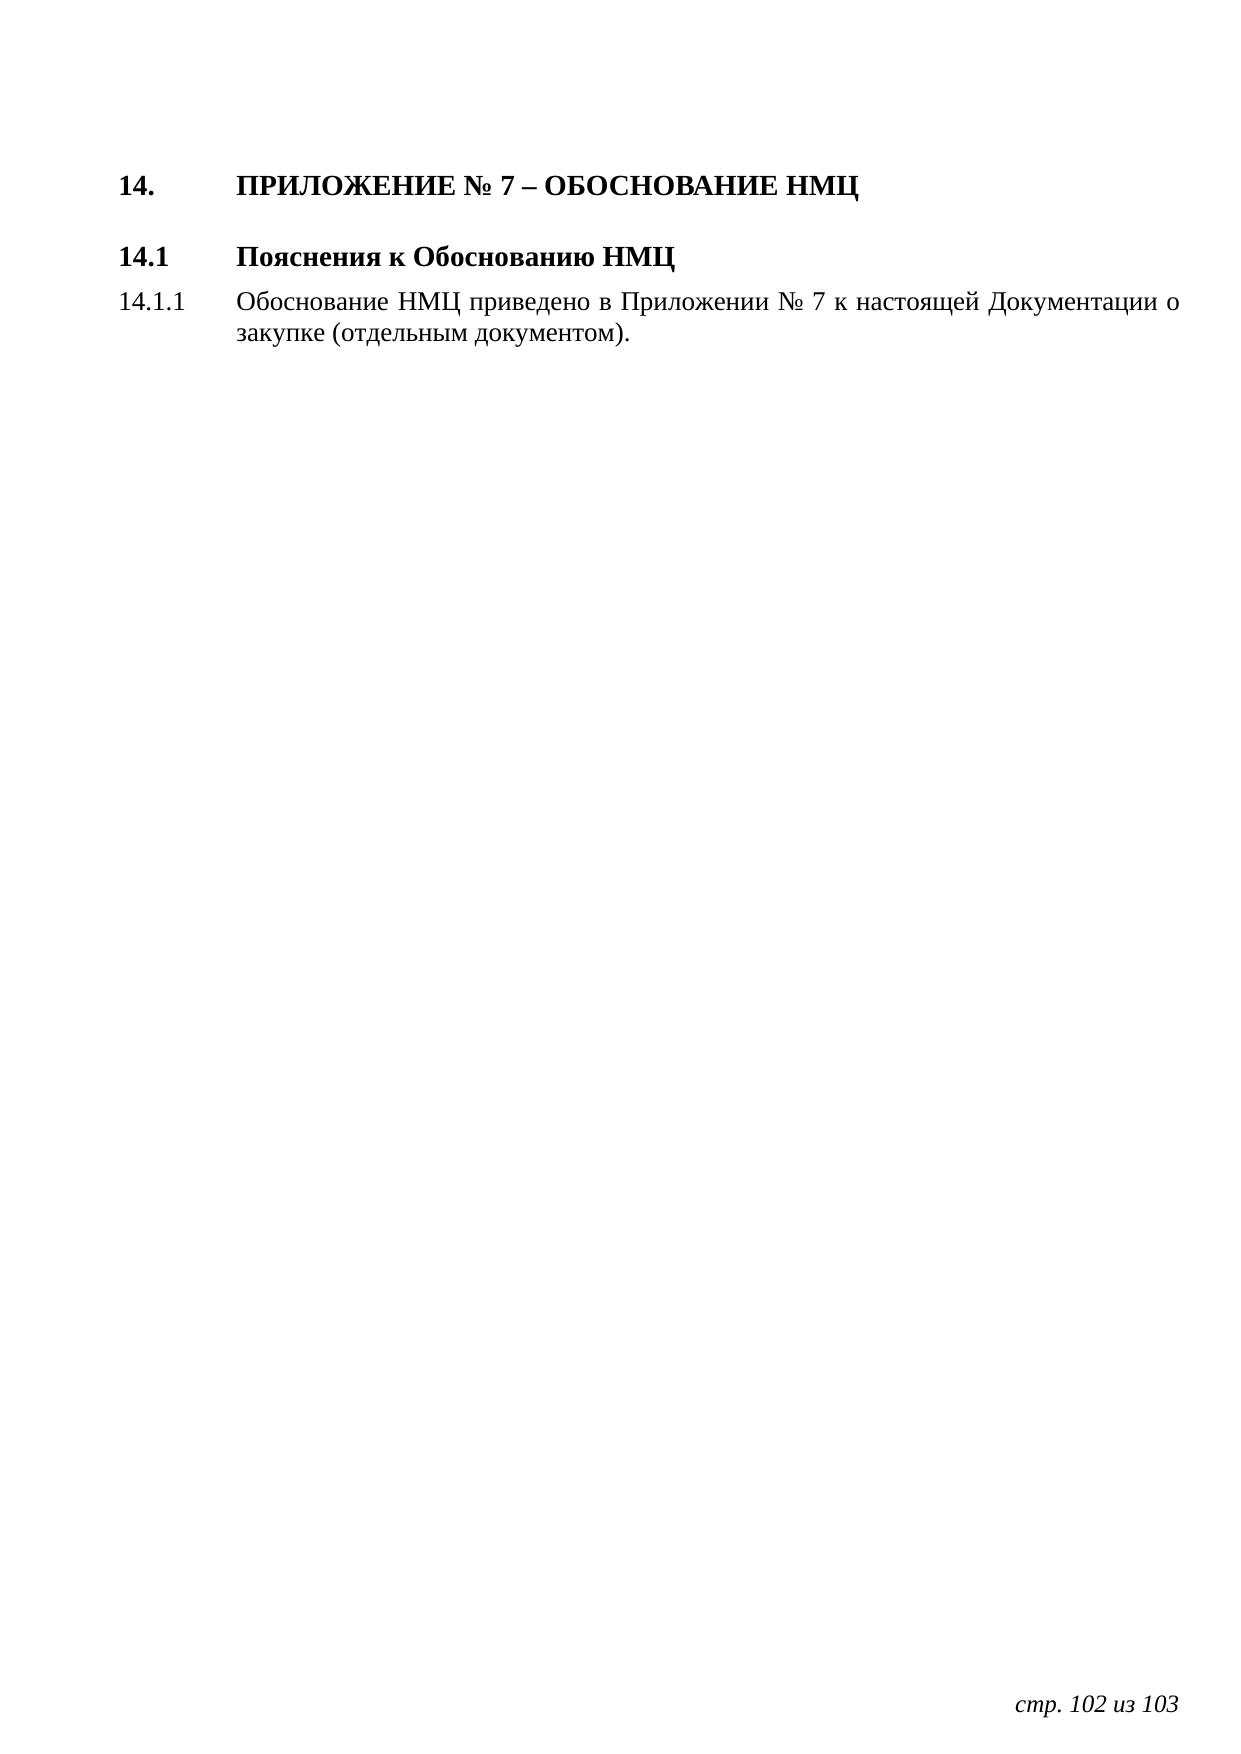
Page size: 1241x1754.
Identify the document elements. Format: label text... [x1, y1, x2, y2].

subtitle Пояснения к Обоснованию НМЦ [118, 239, 1181, 273]
text Обоснование НМЦ приведено в Приложении № 7 к настоящей Документации о закупке (отдельным документом). [118, 285, 1181, 347]
subtitle ПРИЛОЖЕНИЕ № 7 – Обоснование НМЦ [118, 168, 1181, 202]
